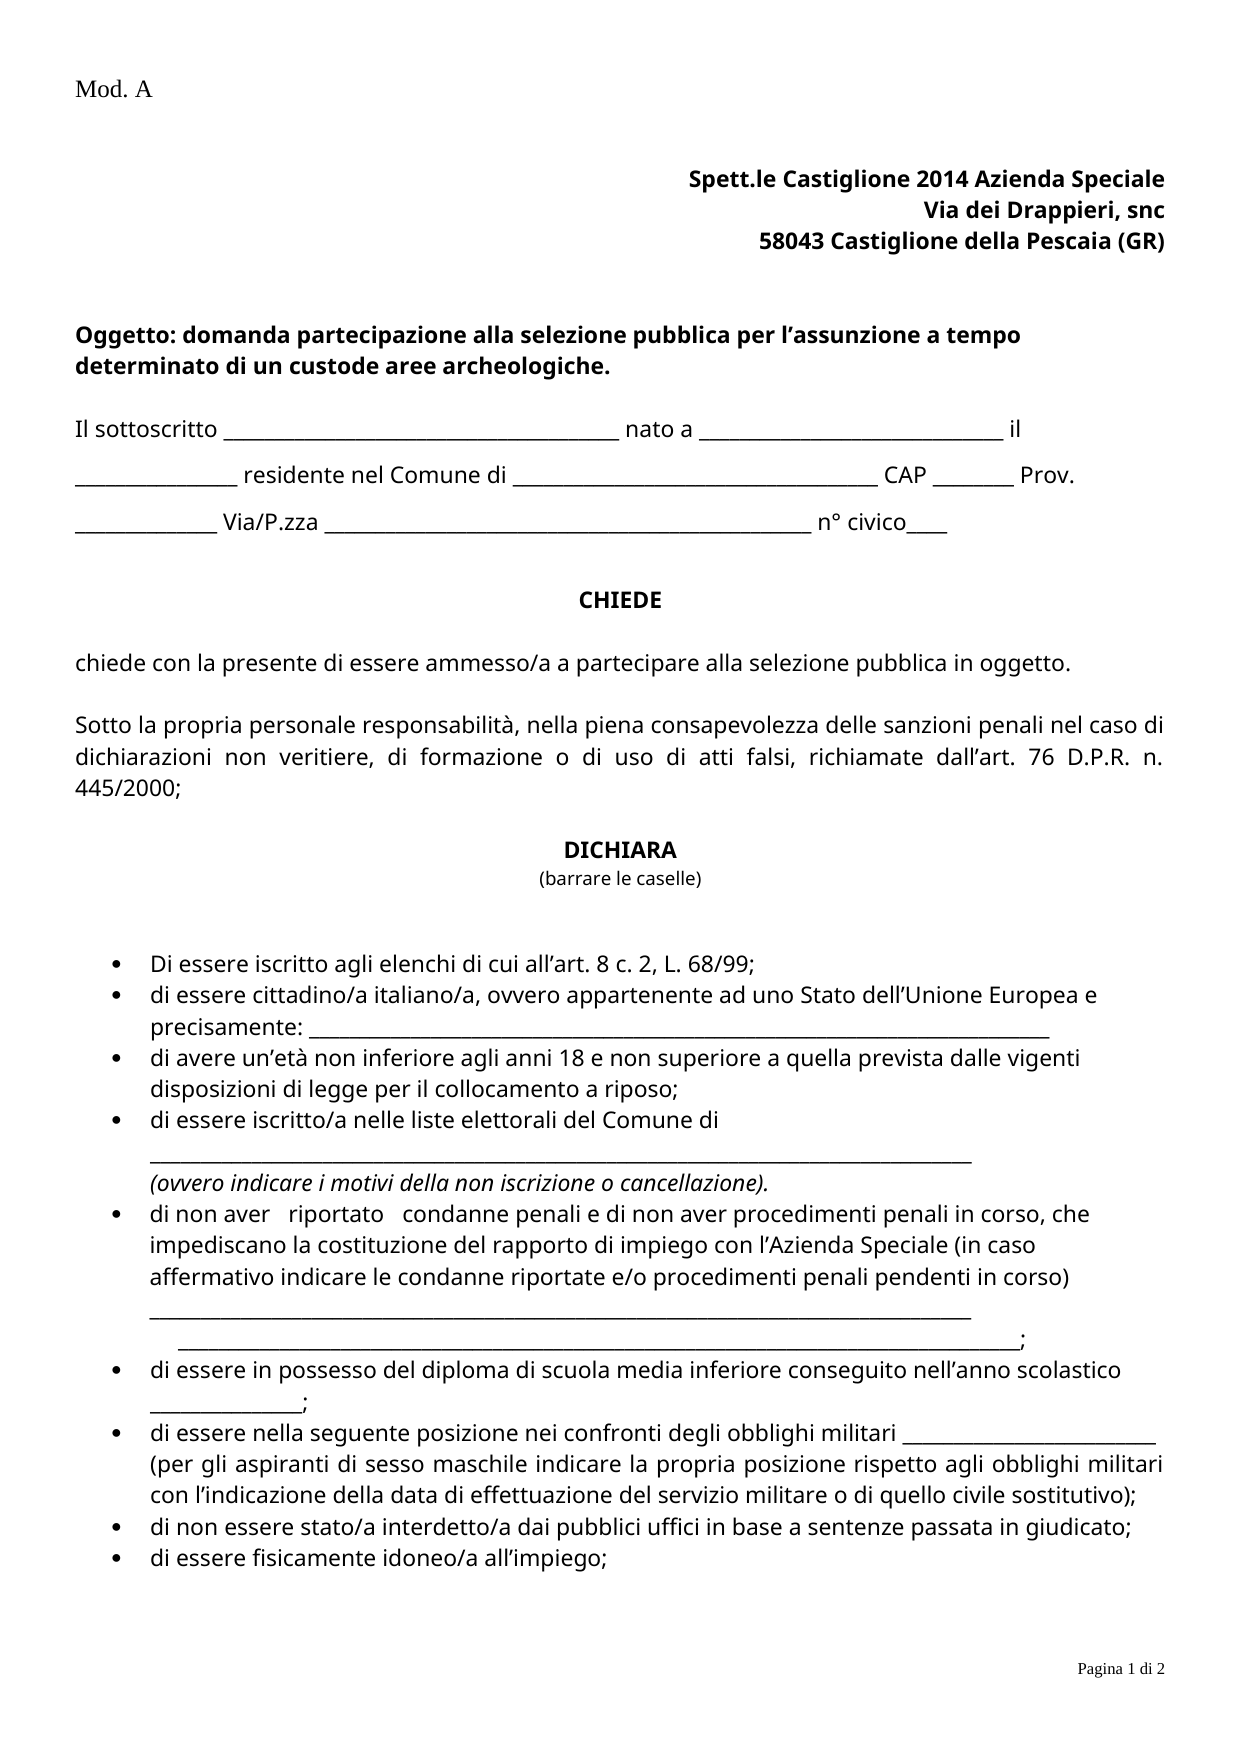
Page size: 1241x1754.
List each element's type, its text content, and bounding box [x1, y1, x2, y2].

list Di essere iscritto agli elenchi di cui all’art. 8 c. 2, L. 68/99; [112, 948, 1165, 979]
list di avere un’età non inferiore agli anni 18 e non superiore a quella prevista dalle vigenti disposizioni di legge per il collocamento a riposo; [112, 1042, 1165, 1104]
text (ovvero indicare i motivi della non iscrizione o cancellazione). [150, 1167, 1165, 1198]
list di essere in possesso del diploma di scuola media inferiore conseguito nell’anno scolastico _______________; [112, 1354, 1165, 1417]
text Il sottoscritto _______________________________________ nato a ______________________________ il ________________ residente nel Comune di ____________________________________ CAP ________ Prov. ______________ Via/P.zza ________________________________________________ n° civico____ [75, 412, 1165, 537]
list di essere fisicamente idoneo/a all’impiego; [112, 1542, 1165, 1573]
text (barrare le caselle) [75, 866, 1165, 891]
list di non essere stato/a interdetto/a dai pubblici uffici in base a sentenze passata in giudicato; [112, 1510, 1165, 1542]
list di essere cittadino/a italiano/a, ovvero appartenente ad uno Stato dell’Unione Europea e precisamente: _________________________________________________________________________ [112, 979, 1165, 1042]
list di essere iscritto/a nelle liste elettorali del Comune di _________________________________________________________________________________ [112, 1104, 1165, 1167]
text Via dei Drappieri, snc [75, 194, 1165, 225]
text Spett.le Castiglione 2014 Azienda Speciale [75, 162, 1165, 194]
text Oggetto: domanda partecipazione alla selezione pubblica per l’assunzione a tempo determinato di un custode aree archeologiche. [75, 319, 1165, 381]
text chiede con la presente di essere ammesso/a a partecipare alla selezione pubblica in oggetto. [75, 647, 1165, 678]
list di essere nella seguente posizione nei confronti degli obblighi militari _________________________ [112, 1417, 1165, 1448]
text (per gli aspiranti di sesso maschile indicare la propria posizione rispetto agli obblighi militari con l’indicazione della data di effettuazione del servizio militare o di quello civile sostitutivo); [150, 1448, 1165, 1510]
list di non aver riportato condanne penali e di non aver procedimenti penali in corso, che impediscano la costituzione del rapporto di impiego con l’Azienda Speciale (in caso affermativo indicare le condanne riportate e/o procedimenti penali pendenti in corso) _________________________________________________________________________________ [112, 1198, 1165, 1323]
text Sotto la propria personale responsabilità, nella piena consapevolezza delle sanzioni penali nel caso di dichiarazioni non veritiere, di formazione o di uso di atti falsi, richiamate dall’art. 76 D.P.R. n. 445/2000; [75, 709, 1165, 803]
text DICHIARA [75, 834, 1165, 866]
text 58043 Castiglione della Pescaia (GR) [75, 225, 1165, 256]
text CHIEDE [75, 584, 1165, 616]
text ___________________________________________________________________________________; [112, 1323, 1165, 1354]
